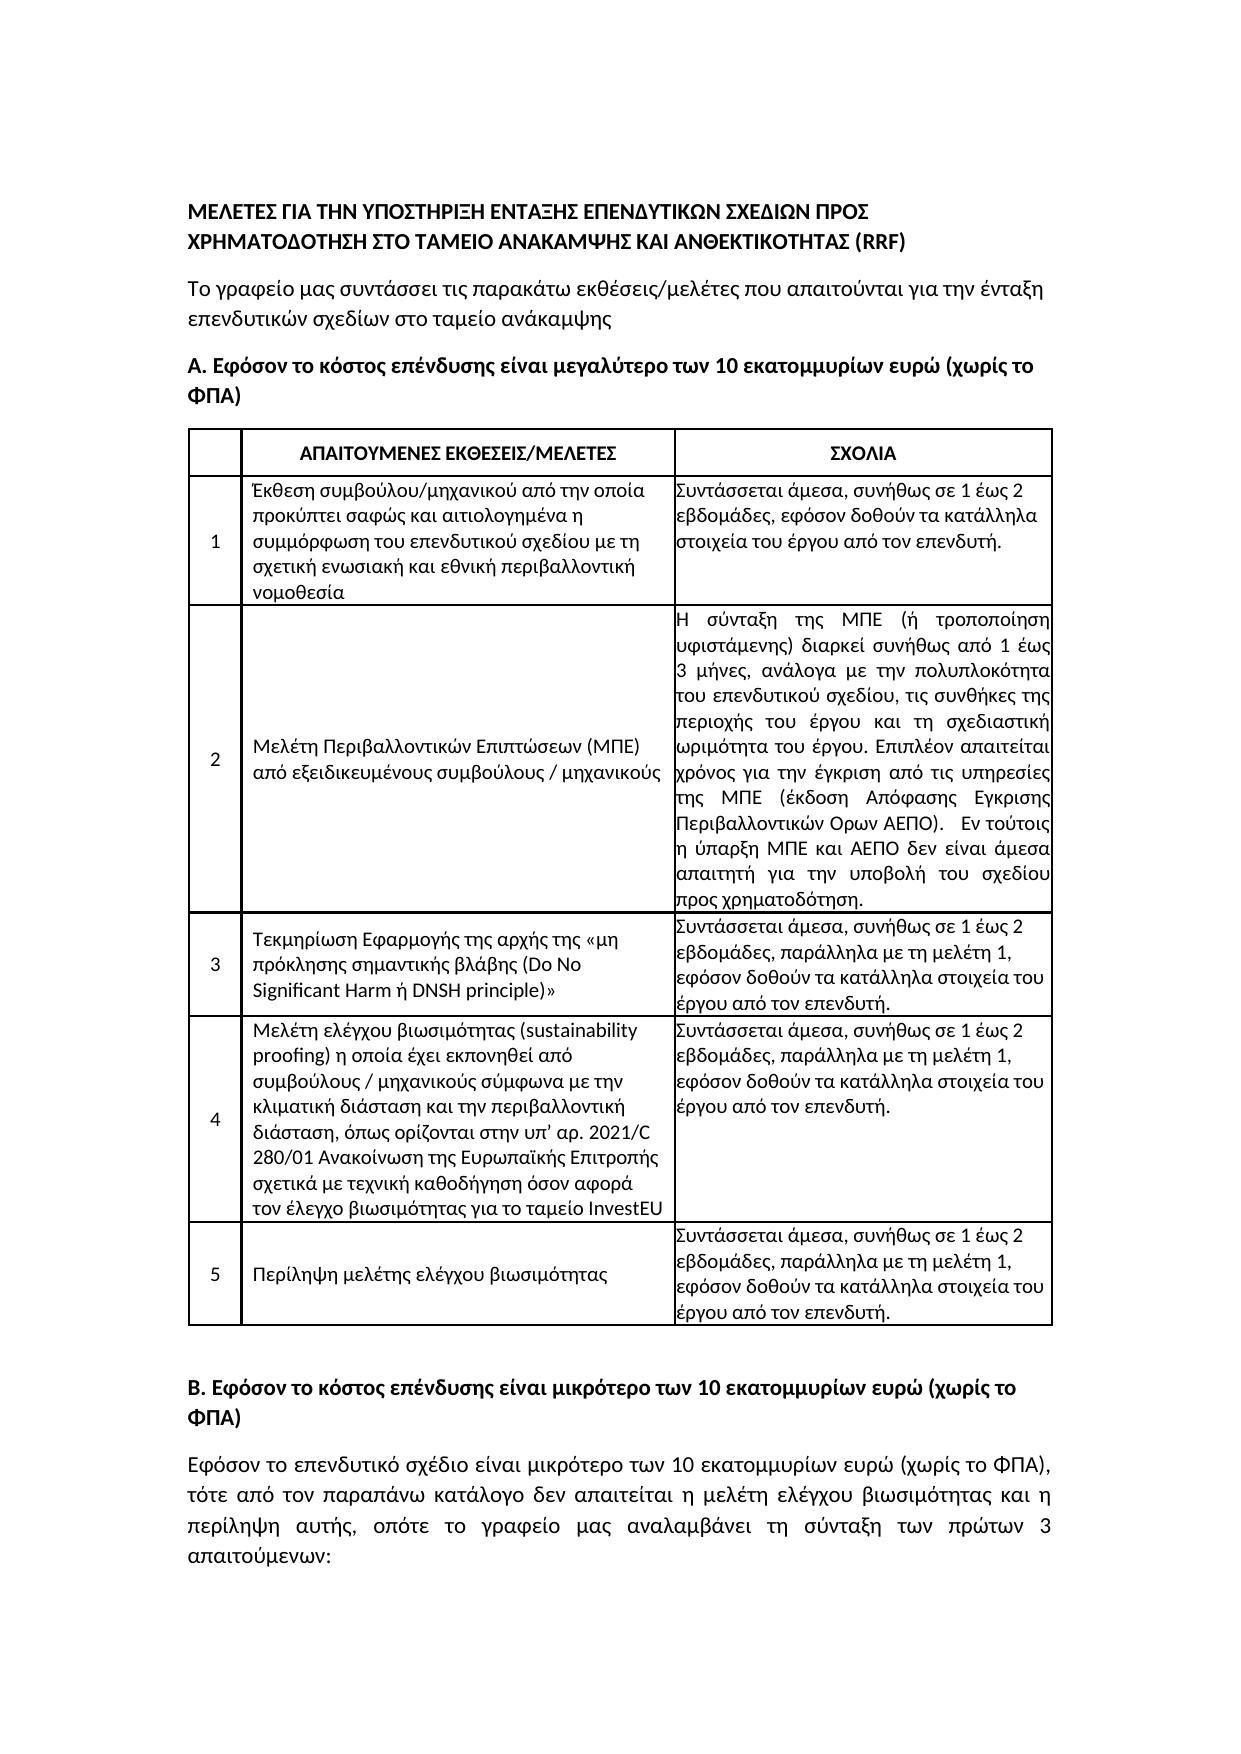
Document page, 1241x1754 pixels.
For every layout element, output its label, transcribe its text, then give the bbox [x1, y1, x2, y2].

text Α. Εφόσον το κόστος επένδυσης είναι μεγαλύτερο των 10 εκατομμυρίων ευρώ (χωρίς το ΦΠΑ) [187, 351, 1053, 409]
table_header ΑΠΑΙΤΟΥΜΕΝΕΣ ΕΚΘΕΣΕΙΣ/ΜΕΛΕΤΕΣ [243, 430, 674, 475]
table_cell Μελέτη Περιβαλλοντικών Επιπτώσεων (ΜΠΕ) από εξειδικευμένους συμβούλους / μηχανικούς [243, 606, 674, 911]
table_cell Μελέτη ελέγχου βιωσιμότητας (sustainability proofing) η οποία έχει εκπονηθεί από συμβούλους / μηχανικούς σύμφωνα με την κλιματική διάσταση και την περιβαλλοντική διάσταση, όπως ορίζονται στην υπ’ αρ. 2021/C 280/01 Ανακοίνωση της Ευρωπαϊκής Επιτροπής σχετικά με τεχνική καθοδήγηση όσον αφορά τον έλεγχο βιωσιμότητας για το ταμείο InvestEU [243, 1017, 674, 1221]
table_cell Συντάσσεται άμεσα, συνήθως σε 1 έως 2 εβδομάδες, παράλληλα με τη μελέτη 1, εφόσον δοθούν τα κατάλληλα στοιχεία του έργου από τον επενδυτή. [676, 1017, 1051, 1221]
table_cell 3 [190, 914, 240, 1015]
table_cell Τεκμηρίωση Εφαρμογής της αρχής της «μη πρόκλησης σημαντικής βλάβης (Do No Significant Harm ή DNSH principle)» [243, 914, 674, 1015]
text Β. Εφόσον το κόστος επένδυσης είναι μικρότερο των 10 εκατομμυρίων ευρώ (χωρίς το ΦΠΑ) [187, 1373, 1053, 1431]
table_cell Περίληψη μελέτης ελέγχου βιωσιμότητας [243, 1223, 674, 1324]
table_cell Η σύνταξη της ΜΠΕ (ή τροποποίηση υφιστάμενης) διαρκεί συνήθως από 1 έως 3 μήνες, ανάλογα με την πολυπλοκότητα του επενδυτικού σχεδίου, τις συνθήκες της περιοχής του έργου και τη σχεδιαστική ωριμότητα του έργου. Επιπλέον απαιτείται χρόνος για την έγκριση από τις υπηρεσίες της ΜΠΕ (έκδοση Απόφασης Εγκρισης Περιβαλλοντικών Ορων ΑΕΠΟ). Εν τούτοις η ύπαρξη ΜΠΕ και ΑΕΠΟ δεν είναι άμεσα απαιτητή για την υποβολή του σχεδίου προς χρηματοδότηση. [676, 606, 1051, 911]
table_cell 2 [190, 606, 240, 911]
text ΜΕΛΕΤΕΣ ΓΙΑ ΤΗΝ ΥΠΟΣΤΗΡΙΞΗ ΕΝΤΑΞΗΣ ΕΠΕΝΔΥΤΙΚΩΝ ΣΧΕΔΙΩΝ ΠΡΟΣ ΧΡΗΜΑΤΟΔΟΤΗΣΗ ΣΤΟ ΤΑΜΕΙΟ ΑΝΑΚΑΜΨΗΣ ΚΑΙ ΑΝΘΕΚΤΙΚΟΤΗΤΑΣ (RRF) [187, 197, 1053, 255]
table_cell 5 [190, 1223, 240, 1324]
table_cell Συντάσσεται άμεσα, συνήθως σε 1 έως 2 εβδομάδες, παράλληλα με τη μελέτη 1, εφόσον δοθούν τα κατάλληλα στοιχεία του έργου από τον επενδυτή. [676, 914, 1051, 1015]
table_cell Συντάσσεται άμεσα, συνήθως σε 1 έως 2 εβδομάδες, παράλληλα με τη μελέτη 1, εφόσον δοθούν τα κατάλληλα στοιχεία του έργου από τον επενδυτή. [676, 1223, 1051, 1324]
table_cell 4 [190, 1017, 240, 1221]
table_cell 1 [190, 477, 240, 604]
table_header ΣΧΟΛΙΑ [676, 430, 1051, 475]
table_cell Έκθεση συμβούλου/μηχανικού από την οποία προκύπτει σαφώς και αιτιολογημένα η συμμόρφωση του επενδυτικού σχεδίου με τη σχετική ενωσιακή και εθνική περιβαλλοντική νομοθεσία [243, 477, 674, 604]
table_header [190, 430, 240, 475]
text Το γραφείο μας συντάσσει τις παρακάτω εκθέσεις/μελέτες που απαιτούνται για την ένταξη επενδυτικών σχεδίων στο ταμείο ανάκαμψης [187, 274, 1053, 332]
table_cell Συντάσσεται άμεσα, συνήθως σε 1 έως 2 εβδομάδες, εφόσον δοθούν τα κατάλληλα στοιχεία του έργου από τον επενδυτή. [676, 477, 1051, 604]
text Εφόσον το επενδυτικό σχέδιο είναι μικρότερο των 10 εκατομμυρίων ευρώ (χωρίς το ΦΠΑ), τότε από τον παραπάνω κατάλογο δεν απαιτείται η μελέτη ελέγχου βιωσιμότητας και η περίληψη αυτής, οπότε το γραφείο μας αναλαμβάνει τη σύνταξη των πρώτων 3 απαιτούμενων: [187, 1450, 1053, 1569]
